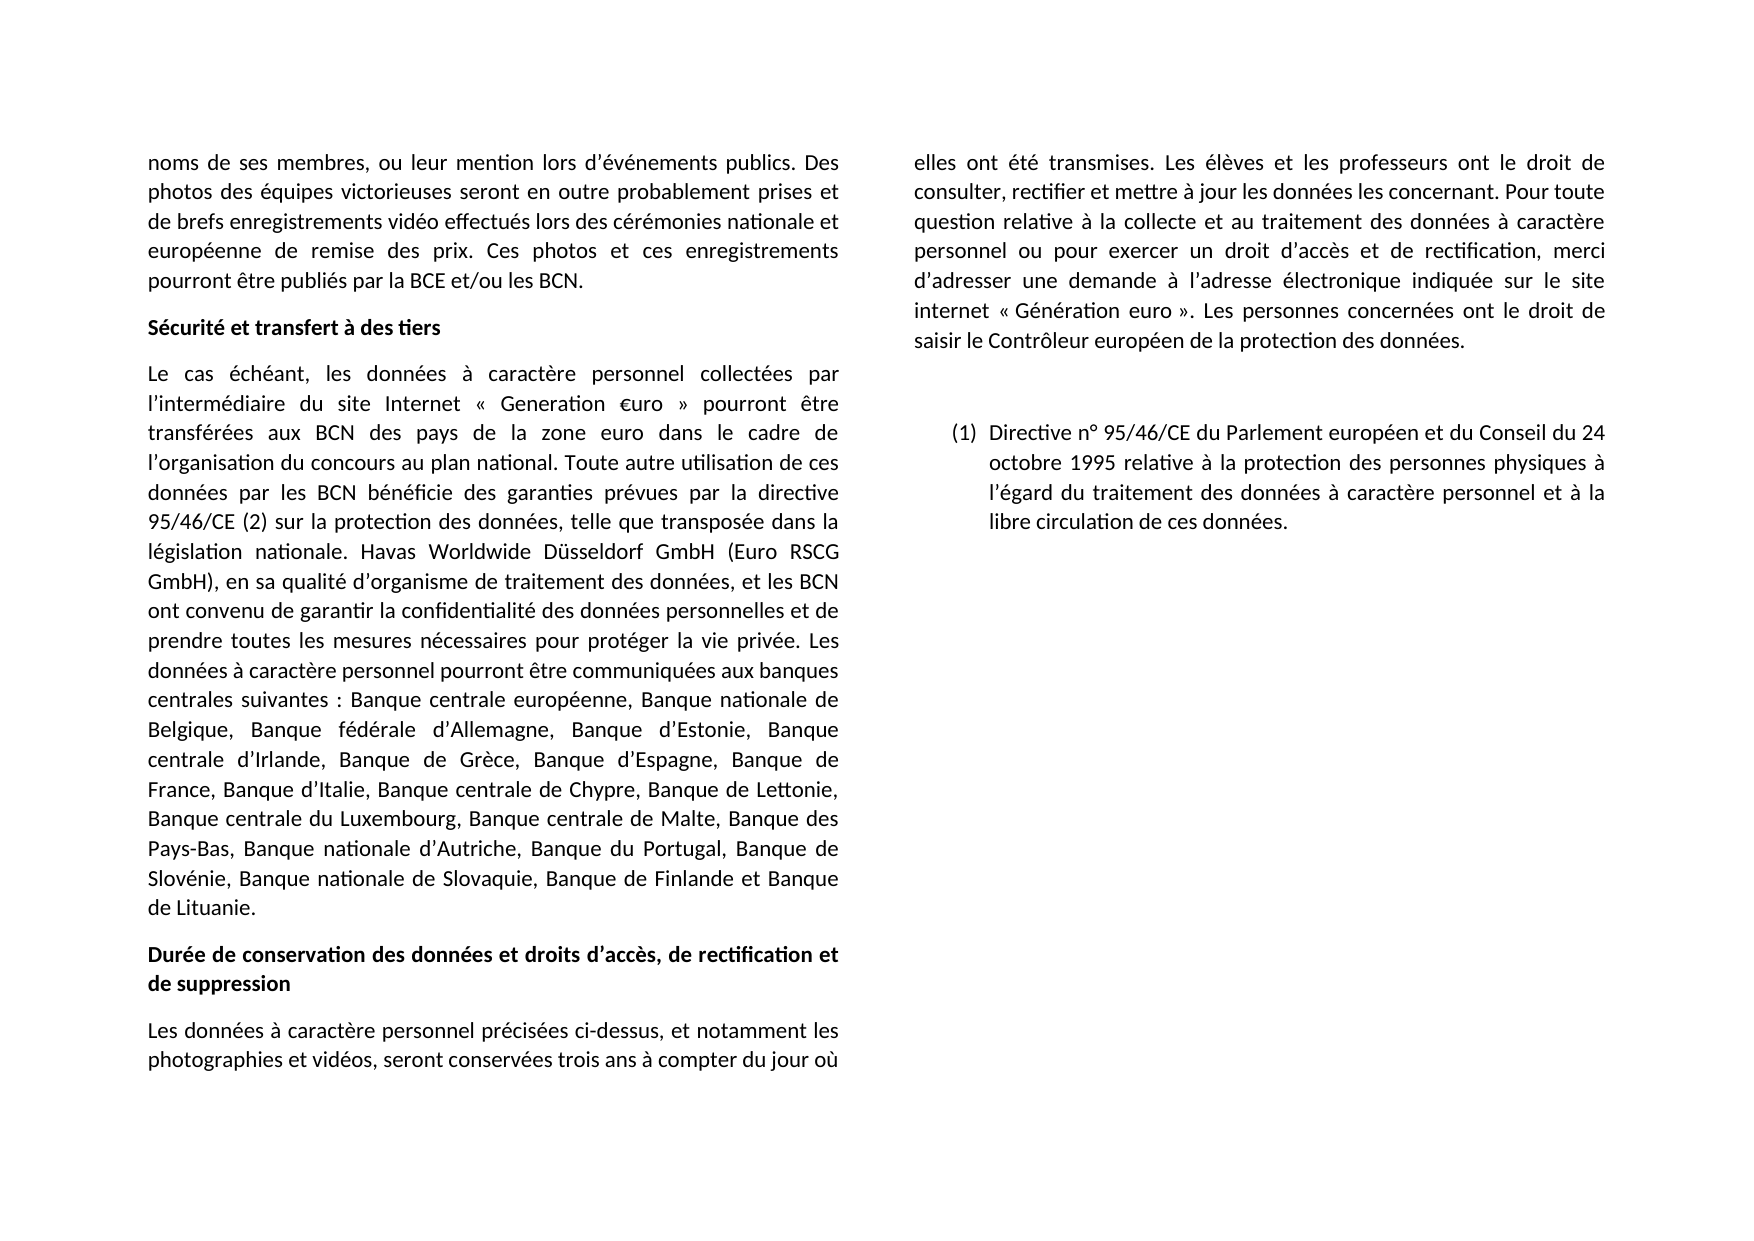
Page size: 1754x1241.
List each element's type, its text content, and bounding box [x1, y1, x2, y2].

text Le cas échéant, les données à caractère personnel collectées par l’intermédiaire du site Internet « Generation €uro » pourront être transférées aux BCN des pays de la zone euro dans le cadre de l’organisation du concours au plan national. Toute autre utilisation de ces données par les BCN bénéficie des garanties prévues par la directive 95/46/CE (2) sur la protection des données, telle que transposée dans la législation nationale. Havas Worldwide Düsseldorf GmbH (Euro RSCG GmbH), en sa qualité d’organisme de traitement des données, et les BCN ont convenu de garantir la confidentialité des données personnelles et de prendre toutes les mesures nécessaires pour protéger la vie privée. Les données à caractère personnel pourront être communiquées aux banques centrales suivantes : Banque centrale européenne, Banque nationale de Belgique, Banque fédérale d’Allemagne, Banque d’Estonie, Banque centrale d’Irlande, Banque de Grèce, Banque d’Espagne, Banque de France, Banque d’Italie, Banque centrale de Chypre, Banque de Lettonie, Banque centrale du Luxembourg, Banque centrale de Malte, Banque des Pays-Bas, Banque nationale d’Autriche, Banque du Portugal, Banque de Slovénie, Banque nationale de Slovaquie, Banque de Finlande et Banque de Lituanie. [148, 359, 840, 921]
list Directive n° 95/46/CE du Parlement européen et du Conseil du 24 octobre 1995 relative à la protection des personnes physiques à l’égard du traitement des données à caractère personnel et à la libre circulation de ces données. [951, 418, 1606, 536]
text Les données à caractère personnel précisées ci-dessus, et notamment les photographies et vidéos, seront conservées trois ans à compter du jour où elles ont été transmises. Les élèves et les professeurs ont le droit de consulter, rectifier et mettre à jour les données les concernant. Pour toute question relative à la collecte et au traitement des données à caractère personnel ou pour exercer un droit d’accès et de rectification, merci d’adresser une demande à l’adresse électronique indiquée sur le site internet « Génération euro ». Les personnes concernées ont le droit de saisir le Contrôleur européen de la protection des données. [914, 148, 1606, 354]
text Durée de conservation des données et droits d’accès, de rectification et de suppression [148, 940, 840, 997]
text Sécurité et transfert à des tiers [148, 313, 840, 341]
text Les données à caractère personnel précisées ci-dessus, et notamment les photographies et vidéos, seront conservées trois ans à compter du jour où elles ont été transmises. Les élèves et les professeurs ont le droit de consulter, rectifier et mettre à jour les données les concernant. Pour toute question relative à la collecte et au traitement des données à caractère personnel ou pour exercer un droit d’accès et de rectification, merci d’adresser une demande à l’adresse électronique indiquée sur le site internet « Génération euro ». Les personnes concernées ont le droit de saisir le Contrôleur européen de la protection des données. [148, 1016, 840, 1073]
